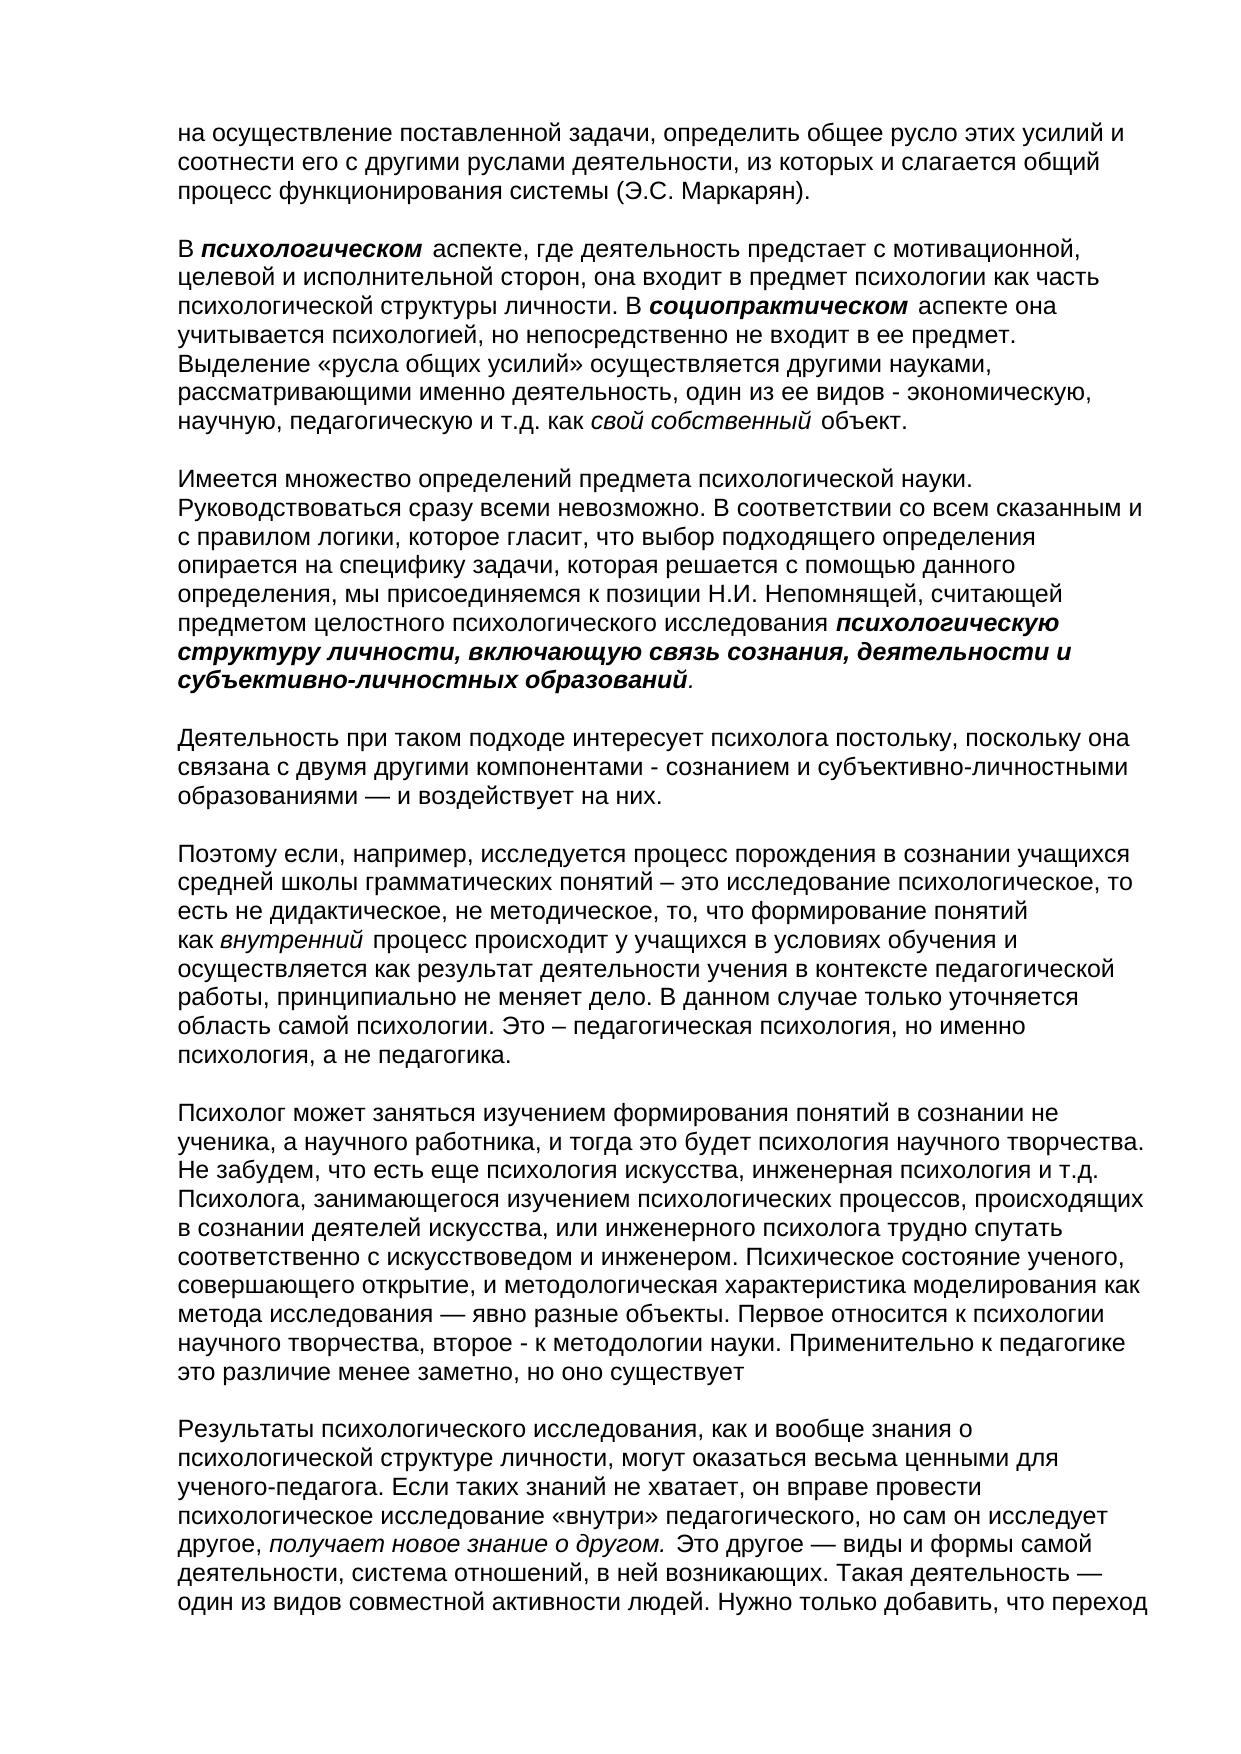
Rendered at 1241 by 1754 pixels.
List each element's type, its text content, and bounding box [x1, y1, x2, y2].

text Имеется множество определений предмета психологической науки. Руководствоваться сразу всеми невозможно. В соответствии со всем сказанным и с правилом логики, которое гласит, что выбор подходящего определения опирается на специфику задачи, которая решается с помощью данного определения, мы присоединяемся к позиции Н.И. Непомнящей, считающей предметом целостного психологического исследования психологическую структуру личности, включающую связь сознания, деятельности и субъективно-личностных образований. [177, 464, 1152, 694]
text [177, 1414, 1152, 1616]
text Психолог может заняться изучением формирования понятий в сознании не ученика, а научного работника, и тогда это будет психология научного творчества. Не забудем, что есть еще психология искусства, инженерная психология и т.д. Психолога, занимающегося изучением психологических процессов, происходящих в сознании деятелей искусства, или инженерного психолога трудно спутать соответственно с искусствоведом и инженером. Психическое состояние ученого, совершающего открытие, и методологическая характеристика моделирования как метода исследования — явно разные объекты. Первое относится к психологии научного творчества, второе - к методологии науки. Применительно к педагогике это различие менее заметно, но оно существует [177, 1098, 1152, 1385]
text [177, 118, 1152, 204]
text Деятельность при таком подходе интересует психолога постольку, поскольку она связана с двумя другими компонентами - сознанием и субъективно-личностными образованиями — и воздействует на них. [177, 723, 1152, 809]
text Поэтому если, например, исследуется процесс порождения в сознании учащихся средней школы грамматических понятий – это исследование психологическое, то есть не дидактическое, не методическое, то, что формирование понятий как внутренний процесс происходит у учащихся в условиях обучения и осуществляется как результат деятельности учения в контексте педагогической работы, принципиально не меняет дело. В данном случае только уточняется область самой психологии. Это – педагогическая психология, но именно психология, а не педагогика. [177, 838, 1152, 1068]
text В психологическом аспекте, где деятельность предстает с мотивационной, целевой и исполнительной сторон, она входит в предмет психологии как часть психологической структуры личности. В социопрактическом аспекте она учитывается психологией, но непосредственно не входит в ее предмет. Выделение «русла общих усилий» осуществляется другими науками, рассматривающими именно деятельность, один из ее видов - экономическую, научную, педагогическую и т.д. как свой собственный объект. [177, 233, 1152, 435]
